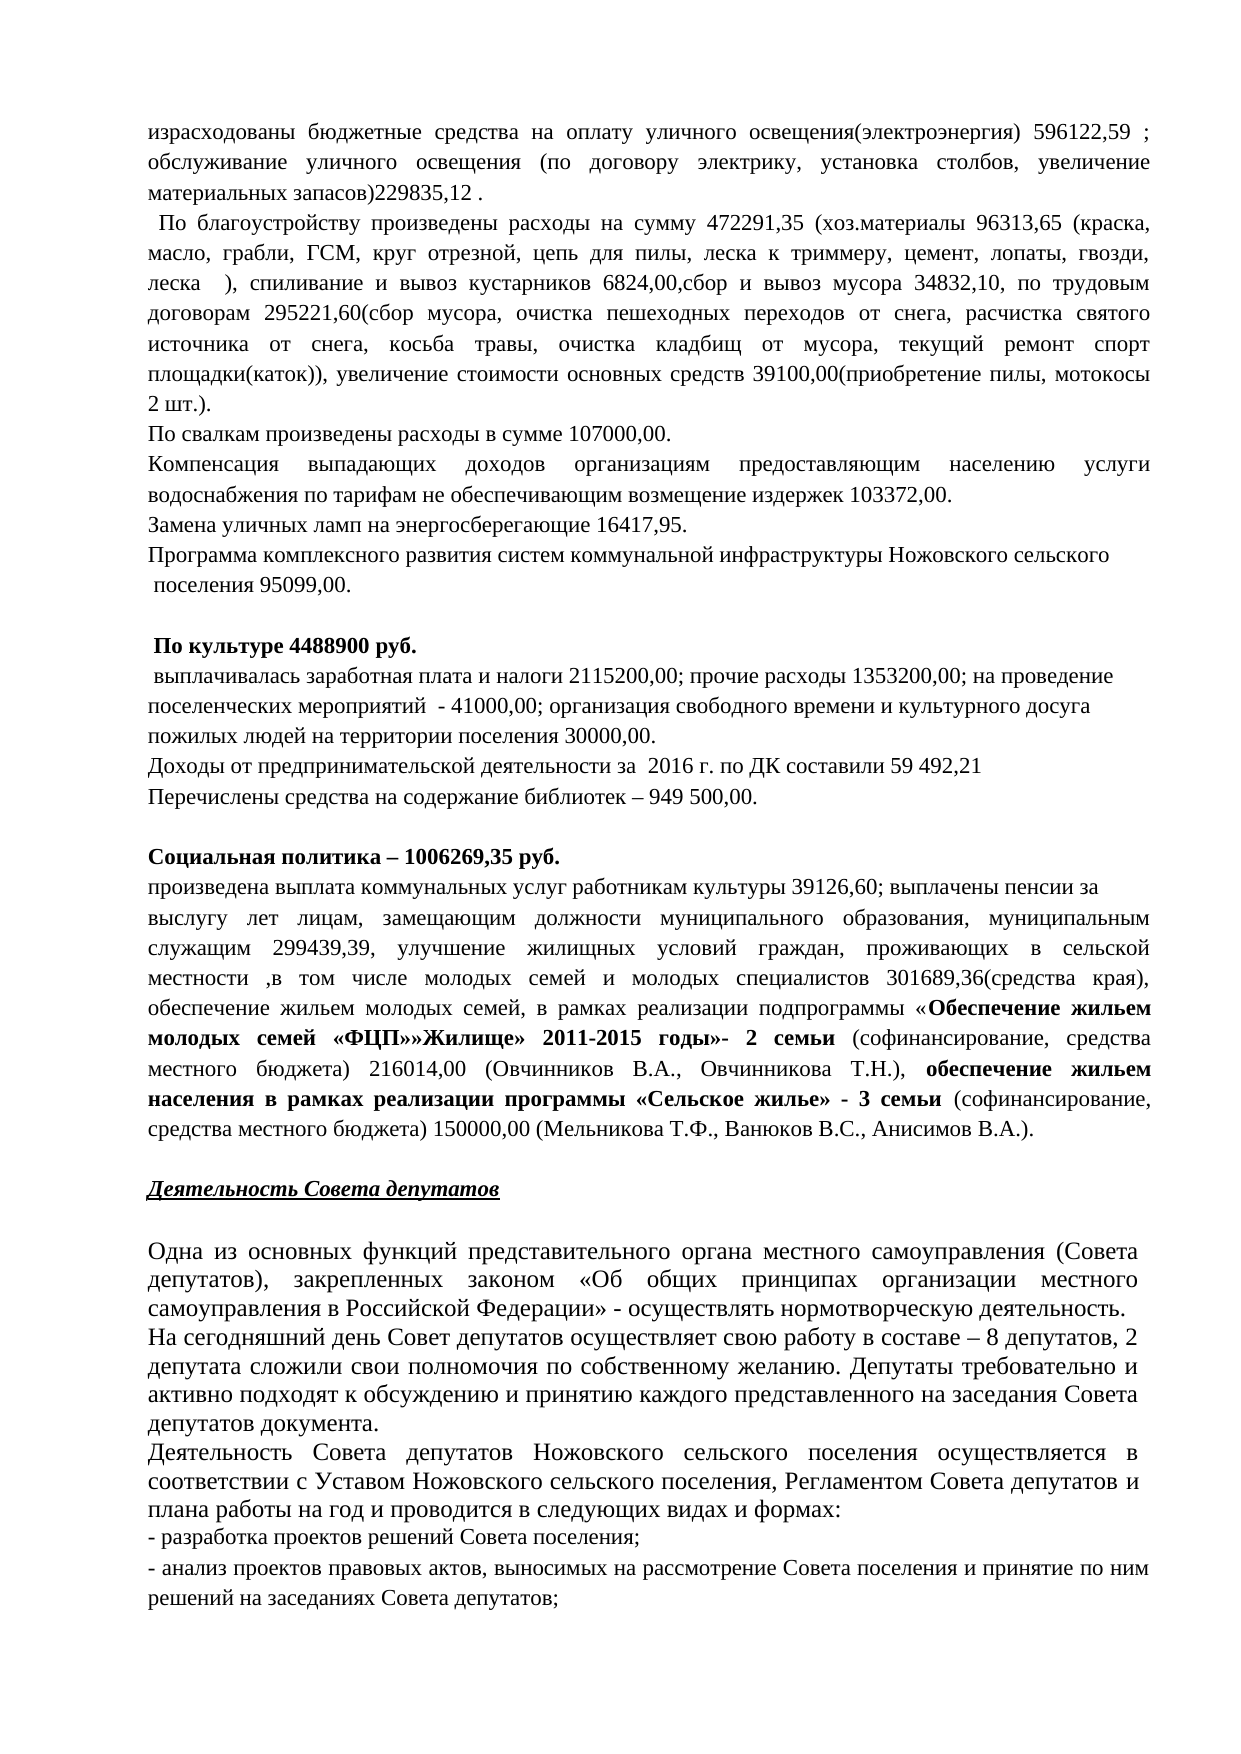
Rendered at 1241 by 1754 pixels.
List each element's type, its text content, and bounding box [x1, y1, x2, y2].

text Замена уличных ламп на энергосберегающие 16417,95. [54, 511, 1152, 537]
text - разработка проектов решений Совета поселения; [148, 1523, 1152, 1550]
text произведена выплата коммунальных услуг работникам культуры 39126,60; выплачены пенсии за [54, 873, 1152, 900]
text пожилых людей на территории поселения 30000,00. [54, 722, 1152, 749]
text По культуре 4488900 руб. [54, 632, 1152, 658]
text Программа комплексного развития систем коммунальной инфраструктуры Ножовского сельского [54, 541, 1152, 567]
text На сегодняшний день Совет депутатов осуществляет свою работу в составе – 8 депутатов, 2 депутата сложили свои полномочия по собственному желанию. Депутаты требовательно и активно подходят к обсуждению и принятию каждого представленного на заседания Совета депутатов документа. [148, 1322, 1139, 1437]
text Деятельность Совета депутатов Ножовского сельского поселения осуществляется в соответствии с Уставом Ножовского сельского поселения, Регламентом Совета депутатов и плана работы на год и проводится в следующих видах и формах: [148, 1437, 1139, 1523]
text выплачивалась заработная плата и налоги 2115200,00; прочие расходы 1353200,00; на проведение [54, 662, 1152, 688]
text - анализ проектов правовых актов, выносимых на рассмотрение Совета поселения и принятие по ним решений на заседаниях Совета депутатов; [148, 1553, 1152, 1610]
text По благоустройству произведены расходы на сумму 472291,35 (хоз.материалы 96313,65 (краска, масло, грабли, ГСМ, круг отрезной, цепь для пилы, леска к триммеру, цемент, лопаты, гвозди, леска ), спиливание и вывоз кустарников 6824,00,сбор и вывоз мусора 34832,10, по трудовым договорам 295221,60(сбор мусора, очистка пешеходных переходов от снега, расчистка святого источника от снега, косьба травы, очистка кладбищ от мусора, текущий ремонт спорт площадки(каток)), увеличение стоимости основных средств 39100,00(приобретение пилы, мотокосы 2 шт.). [148, 209, 1152, 416]
text Деятельность Совета депутатов [148, 1175, 1171, 1202]
text Одна из основных функций представительного органа местного самоуправления (Совета депутатов), закрепленных законом «Об общих принципах организации местного самоуправления в Российской Федерации» - осуществлять нормотворческую деятельность. [148, 1236, 1139, 1322]
text Доходы от предпринимательской деятельности за . по ДК составили 59 492,21 [54, 752, 1152, 779]
text израсходованы бюджетные средства на оплату уличного освещения(электроэнергия) 596122,59 ; обслуживание уличного освещения (по договору электрику, установка столбов, увеличение материальных запасов)229835,12 . [148, 118, 1152, 205]
text Компенсация выпадающих доходов организациям предоставляющим населению услуги водоснабжения по тарифам не обеспечивающим возмещение издержек 103372,00. [148, 450, 1152, 507]
text выслугу лет лицам, замещающим должности муниципального образования, муниципальным служащим 299439,39, улучшение жилищных условий граждан, проживающих в сельской местности ,в том числе молодых семей и молодых специалистов 301689,36(средства края), обеспечение жильем молодых семей, в рамках реализации подпрограммы «Обеспечение жильем молодых семей «ФЦП»»Жилище» 2011-2015 годы»- 2 семьи (софинансирование, средства местного бюджета) 216014,00 (Овчинников В.А., Овчинникова Т.Н.), обеспечение жильем населения в рамках реализации программы «Сельское жилье» - 3 семьи (софинансирование, средства местного бюджета) 150000,00 (Мельникова Т.Ф., Ванюков В.С., Анисимов В.А.). [148, 903, 1152, 1141]
text Социальная политика – 1006269,35 руб. [54, 843, 1152, 869]
text По свалкам произведены расходы в сумме 107000,00. [148, 420, 1152, 447]
text поселения 95099,00. [54, 571, 1152, 598]
text Перечислены средства на содержание библиотек – 949 500,00. [54, 783, 1152, 809]
text поселенческих мероприятий - 41000,00; организация свободного времени и культурного досуга [54, 692, 1152, 718]
